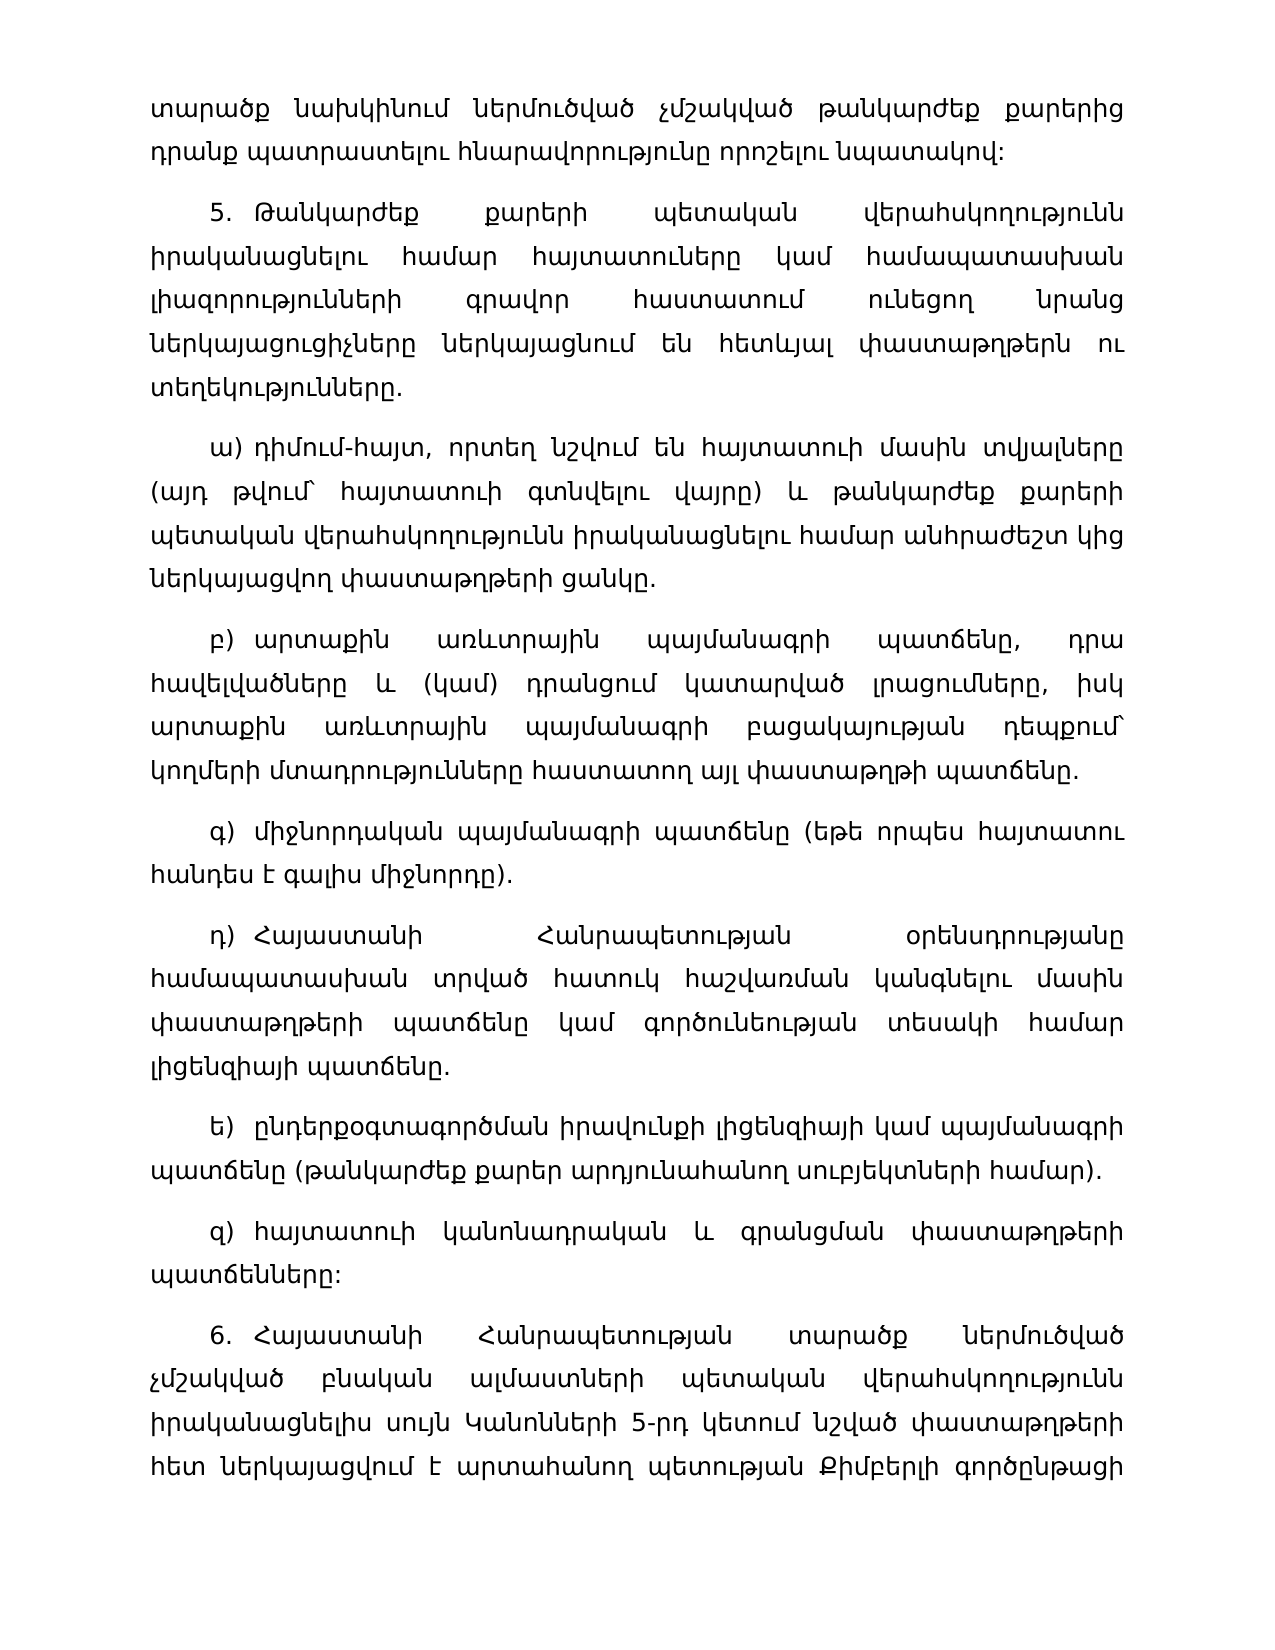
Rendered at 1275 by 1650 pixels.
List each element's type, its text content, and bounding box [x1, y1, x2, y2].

text 5. Թանկարժեք քարերի պետական վերահսկողությունն իրականացնելու համար հայտատուները կամ համապատասխան լիազորությունների գրավոր հաստատում ունեցող նրանց ներկայացուցիչները ներկայացնում են հետևյալ փաստաթղթերն ու տեղեկությունները. [150, 198, 1125, 402]
text դ) Հայաստանի Հանրապետության օրենսդրությանը համապատասխան տրված հատուկ հաշվառման կանգնելու մասին փաստաթղթերի պատճենը կամ գործունեության տեսակի համար լիցենզիայի պատճենը. [150, 921, 1125, 1081]
text գ) միջնորդական պայմանագրի պատճենը (եթե որպես հայտատու հանդես է գալիս միջնորդը). [150, 817, 1125, 889]
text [150, 94, 1125, 167]
text ա) դիմում-հայտ, որտեղ նշվում են հայտատուի մասին տվյալները (այդ թվում՝ հայտատուի գտնվելու վայրը) և թանկարժեք քարերի պետական վերահսկողությունն իրականացնելու համար անհրաժեշտ կից ներկայացվող փաստաթղթերի ցանկը. [150, 433, 1125, 594]
text բ) արտաքին առևտրային պայմանագրի պատճենը, դրա հավելվածները և (կամ) դրանցում կատարված լրացումները, իսկ արտաքին առևտրային պայմանագրի բացակայության դեպքում՝ կողմերի մտադրությունները հաստատող այլ փաստաթղթի պատճենը. [150, 625, 1125, 785]
text ե) ընդերքօգտագործման իրավունքի լիցենզիայի կամ պայմանագրի պատճենը (թանկարժեք քարեր արդյունահանող սուբյեկտների համար). [150, 1112, 1125, 1185]
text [150, 1321, 1125, 1481]
text զ) հայտատուի կանոնադրական և գրանցման փաստաթղթերի պատճենները: [150, 1217, 1125, 1289]
